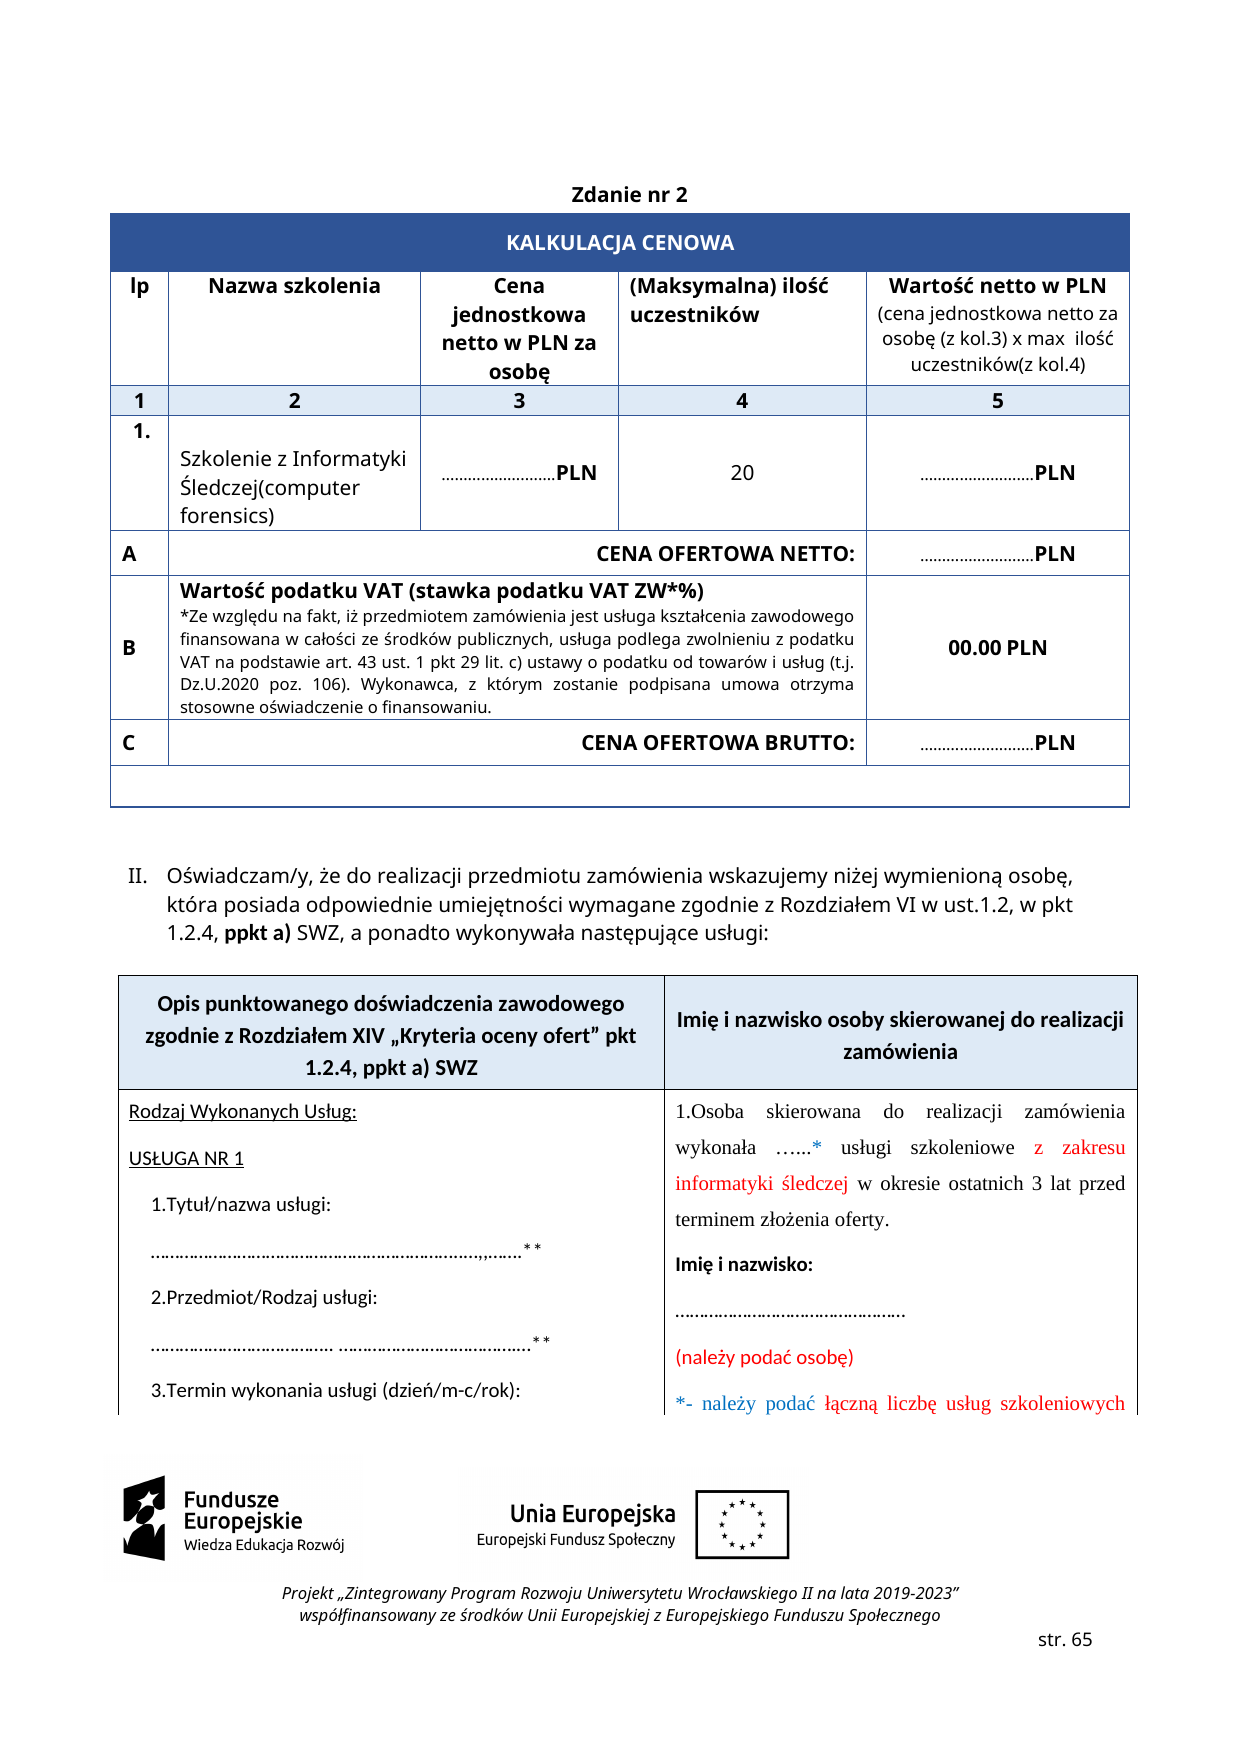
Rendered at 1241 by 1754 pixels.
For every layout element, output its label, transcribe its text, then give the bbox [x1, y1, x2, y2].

list Oświadczam/y, że do realizacji przedmiotu zamówienia wskazujemy niżej wymienioną osobę, która posiada odpowiednie umiejętności wymagane zgodnie z Rozdziałem VI w ust.1.2, w pkt 1.2.4, ppkt a) SWZ, a ponadto wykonywała następujące usługi: [148, 861, 1093, 947]
table_cell [111, 766, 1129, 806]
table_cell B [111, 576, 168, 718]
table_cell Wartość netto w PLN (cena jednostkowa netto za osobę (z kol.3) x max ilość uczestników(z kol.4) [867, 272, 1129, 385]
table_cell 3 [421, 386, 618, 415]
picture [103, 1454, 364, 1582]
table_cell A [111, 531, 168, 575]
table_cell C [111, 720, 168, 765]
table_cell Cena jednostkowa netto w PLN za osobę [421, 272, 618, 385]
table_cell 1 [111, 386, 168, 415]
table_header KALKULACJA CENOWA [111, 214, 1129, 271]
table_cell CENA OFERTOWA NETTO: [169, 531, 866, 575]
table_cell 2 [169, 386, 420, 415]
table_cell Nazwa szkolenia [169, 272, 420, 385]
table_cell Szkolenie z Informatyki Śledczej(computer forensics) [169, 416, 420, 530]
table_cell ……………….…….PLN [867, 416, 1129, 530]
picture [457, 1467, 810, 1582]
table_cell 00.00 PLN [867, 576, 1129, 718]
text Zdanie nr 2 [166, 180, 1093, 209]
table_cell CENA OFERTOWA BRUTTO: [169, 720, 866, 765]
table_cell 1. [111, 416, 168, 530]
table_header Opis punktowanego doświadczenia zawodowego zgodnie z Rozdziałem XIV „Kryteria oceny ofert” pkt 1.2.4, ppkt a) SWZ [119, 976, 664, 1089]
table_cell (Maksymalna) ilość uczestników [619, 272, 866, 385]
table_cell 20 [619, 416, 866, 530]
table_cell lp [111, 272, 168, 385]
table_cell Wartość podatku VAT (stawka podatku VAT ZW*%) *Ze względu na fakt, iż przedmiotem zamówienia jest usługa kształcenia zawodowego finansowana w całości ze środków publicznych, usługa podlega zwolnieniu z podatku VAT na podstawie art. 43 ust. 1 pkt 29 lit. c) ustawy o podatku od towarów i usług (t.j. Dz.U.2020 poz. 106). Wykonawca, z którym zostanie podpisana umowa otrzyma stosowne oświadczenie o finansowaniu. [169, 576, 866, 718]
table_cell 4 [619, 386, 866, 415]
table_header Imię i nazwisko osoby skierowanej do realizacji zamówienia [665, 976, 1137, 1089]
table_cell ……………….…….PLN [421, 416, 618, 530]
table_cell ……………….…….PLN [867, 531, 1129, 575]
table_cell ……………….…….PLN [867, 720, 1129, 765]
table_cell 5 [867, 386, 1129, 415]
